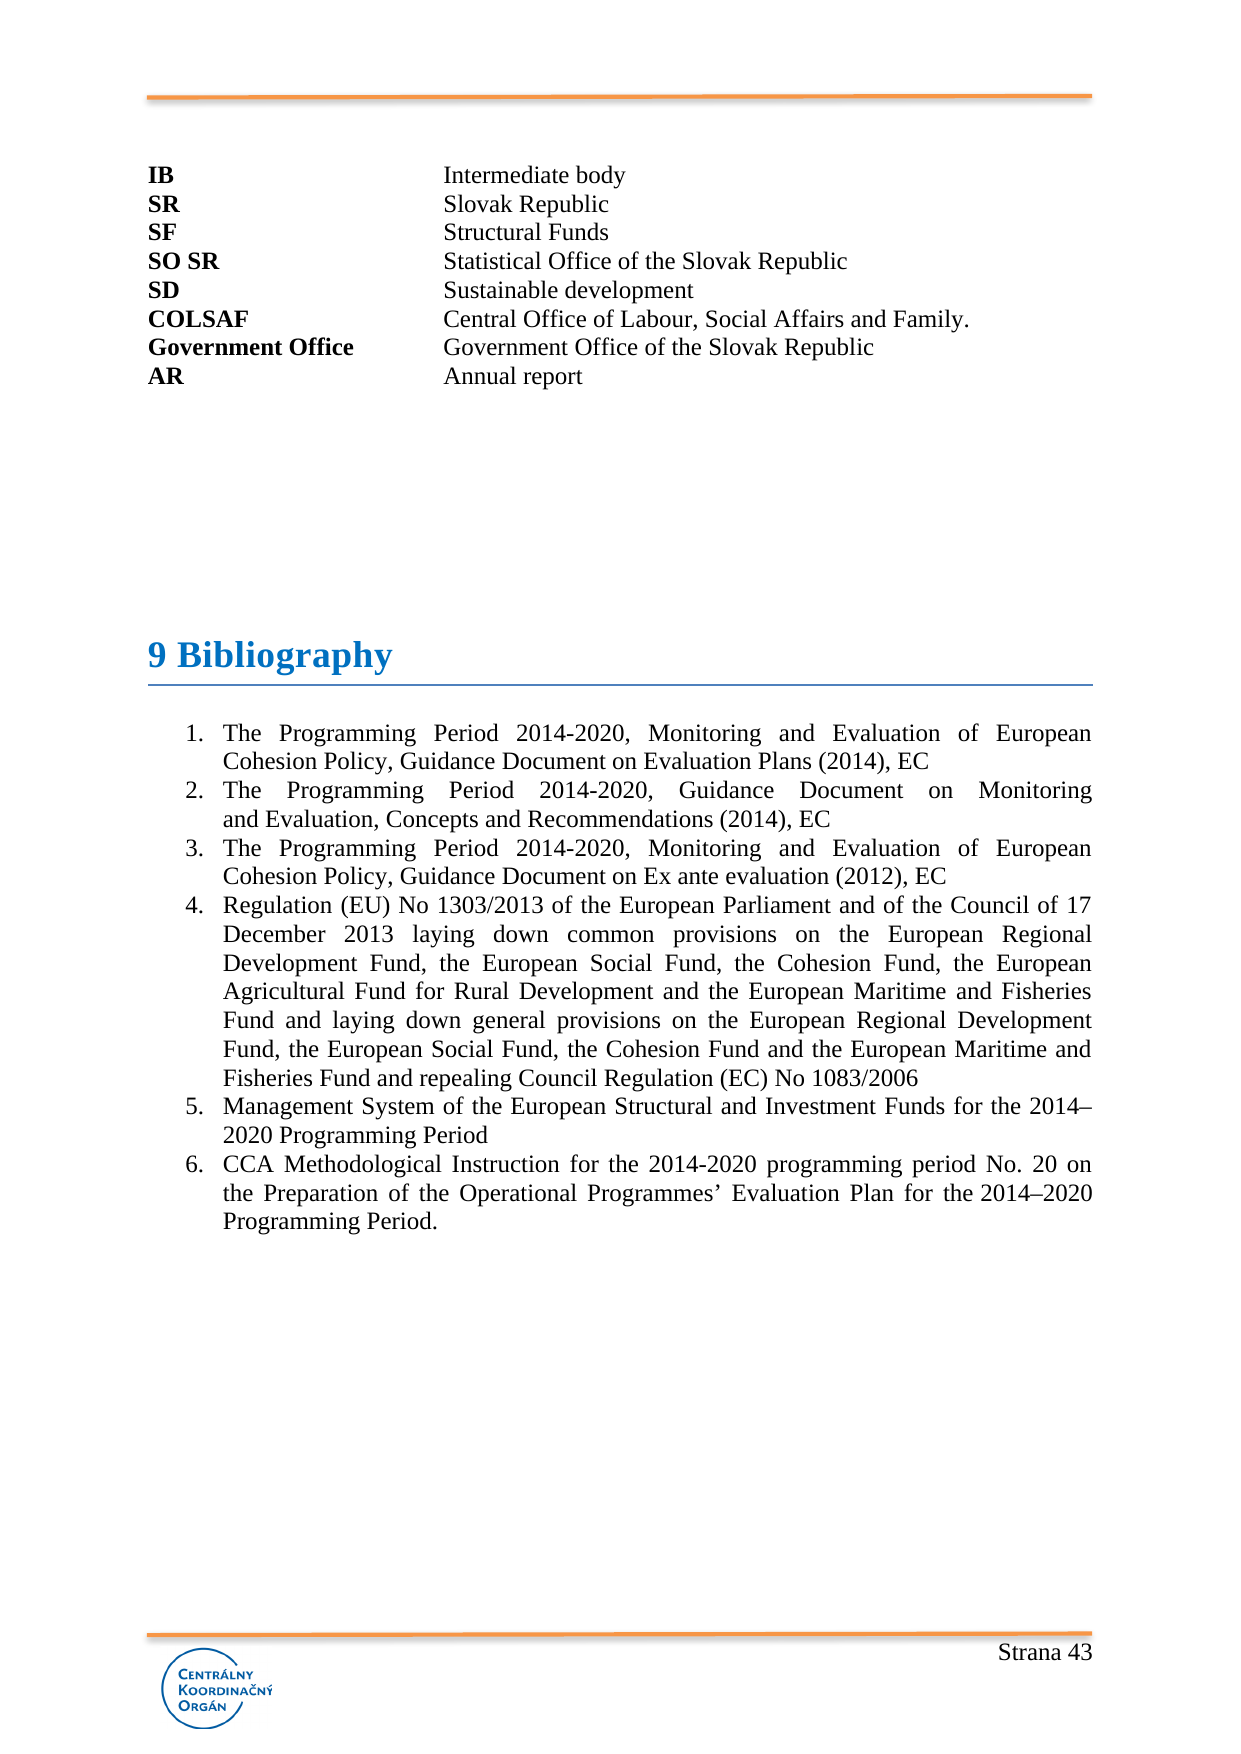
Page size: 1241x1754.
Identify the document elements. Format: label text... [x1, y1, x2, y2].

list The Programming Period 2014-2020, Guidance Document on Monitoring and Evaluation, Concepts and Recommendations (2014), EC [185, 775, 1093, 833]
list Management System of the European Structural and Investment Funds for the 2014–2020 Programming Period [185, 1091, 1093, 1149]
list The Programming Period 2014-2020, Monitoring and Evaluation of European Cohesion Policy, Guidance Document on Ex ante evaluation (2012), EC [185, 833, 1093, 890]
text SD Sustainable development [148, 275, 1093, 304]
list CCA Methodological Instruction for the 2014-2020 programming period No. 20 on the Preparation of the Operational Programmes’ Evaluation Plan for the 2014–2020 Programming Period. [185, 1149, 1093, 1235]
text SO SR Statistical Office of the Slovak Republic [148, 246, 1093, 275]
text IB Intermediate body [148, 160, 1093, 189]
text AR Annual report [148, 361, 1093, 390]
text Government Office Government Office of the Slovak Republic [148, 332, 1093, 361]
list Regulation (EU) No 1303/2013 of the European Parliament and of the Council of 17 December 2013 laying down common provisions on the European Regional Development Fund, the European Social Fund, the Cohesion Fund, the European Agricultural Fund for Rural Development and the European Maritime and Fisheries Fund and laying down general provisions on the European Regional Development Fund, the European Social Fund, the Cohesion Fund and the European Maritime and Fisheries Fund and repealing Council Regulation (EC) No 1083/2006 [185, 890, 1093, 1091]
text COLSAF Central Office of Labour, Social Affairs and Family. [148, 304, 1093, 332]
text SF Structural Funds [148, 217, 1093, 246]
picture [159, 1646, 272, 1728]
text SR Slovak Republic [148, 189, 1093, 217]
list The Programming Period 2014-2020, Monitoring and Evaluation of European Cohesion Policy, Guidance Document on Evaluation Plans (2014), EC [185, 718, 1093, 775]
text 9 Bibliography [148, 633, 1093, 684]
